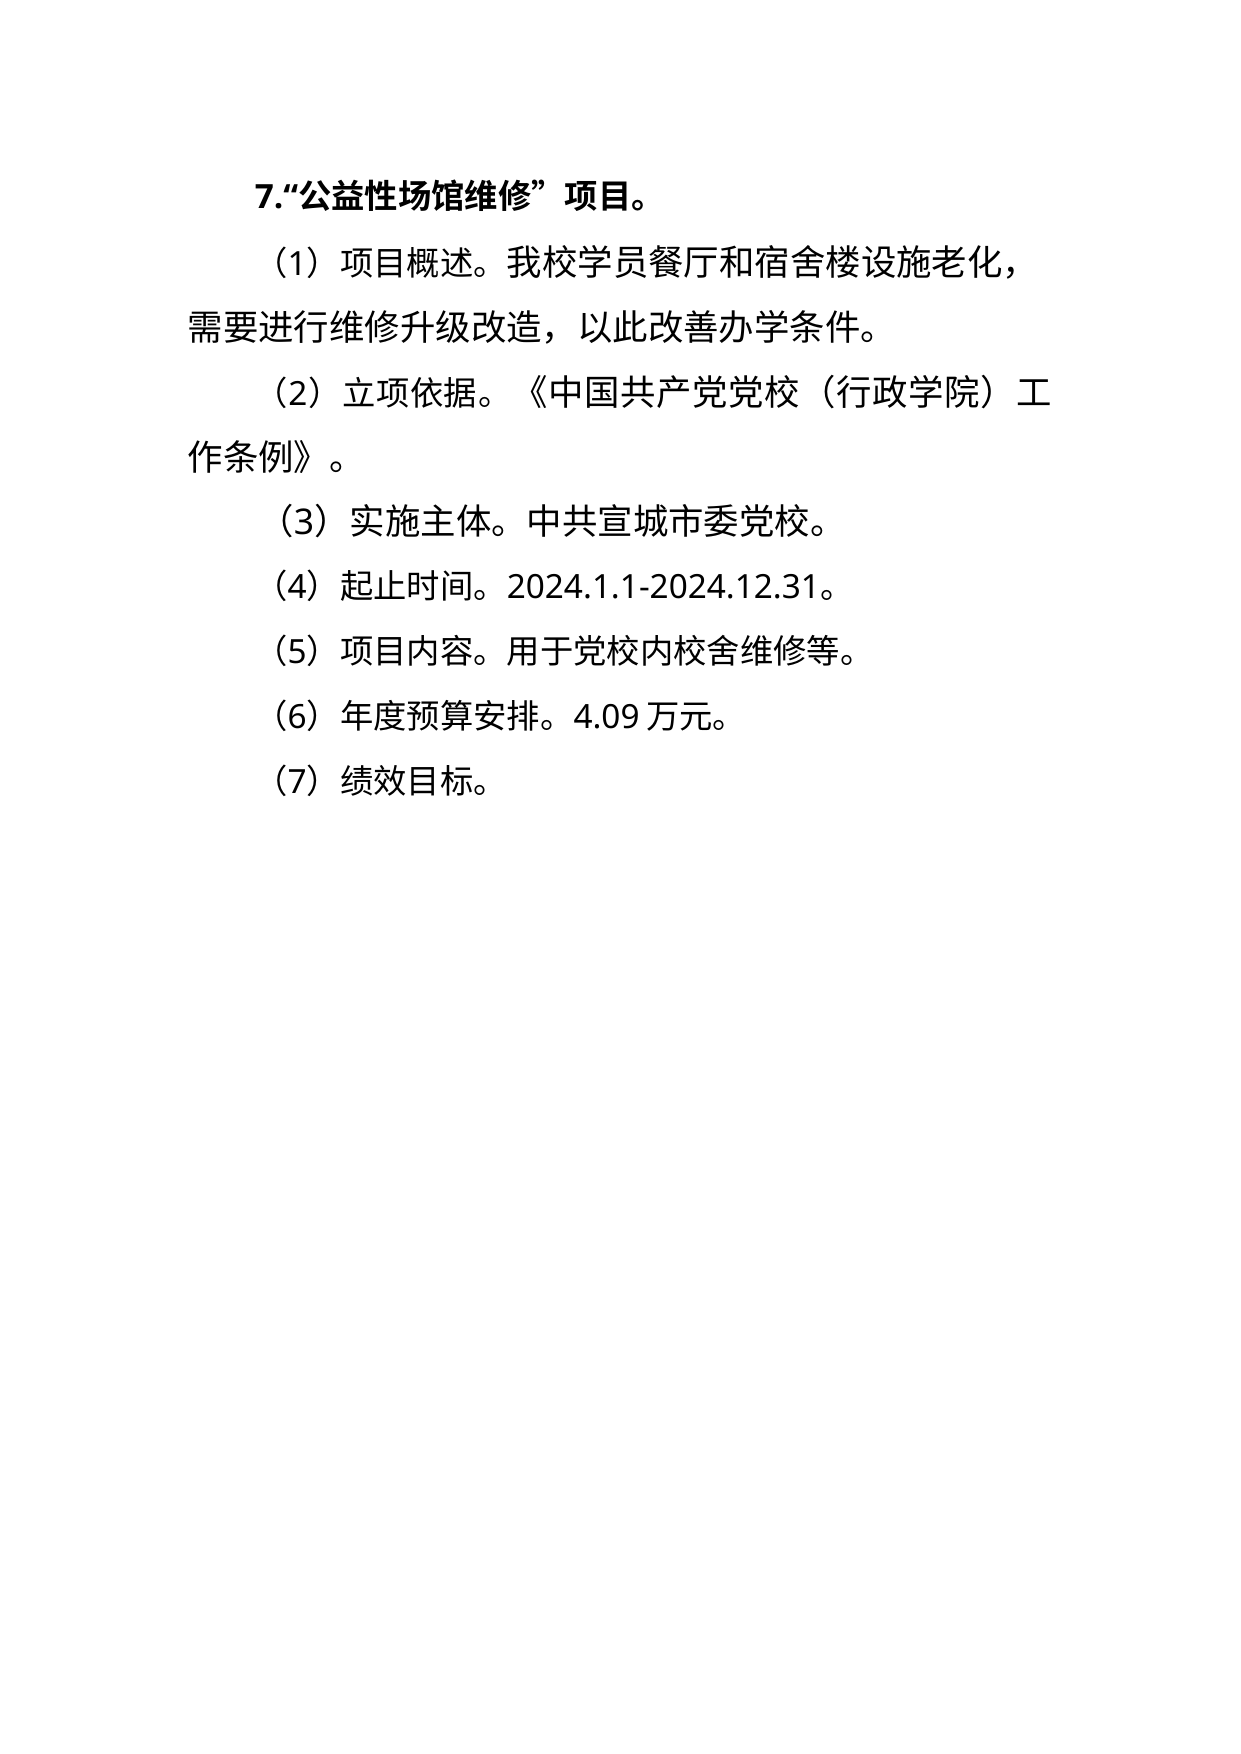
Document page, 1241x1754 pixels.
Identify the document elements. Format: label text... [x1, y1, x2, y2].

list （6）年度预算安排。4.09万元。 [187, 682, 1053, 747]
list （5）项目内容。用于党校内校舍维修等。 [187, 617, 1053, 682]
text （1）项目概述。我校学员餐厅和宿舍楼设施老化，需要进行维修升级改造，以此改善办学条件。 [187, 227, 1053, 357]
list （4）起止时间。2024.1.1-2024.12.31。 [187, 552, 1053, 617]
list （7）绩效目标。 [187, 747, 1053, 812]
text 7.“公益性场馆维修”项目。 [187, 162, 1053, 227]
list （3）实施主体。中共宣城市委党校。 [187, 487, 1053, 552]
list （2）立项依据。《中国共产党党校（行政学院）工作条例》。 [187, 357, 1053, 487]
